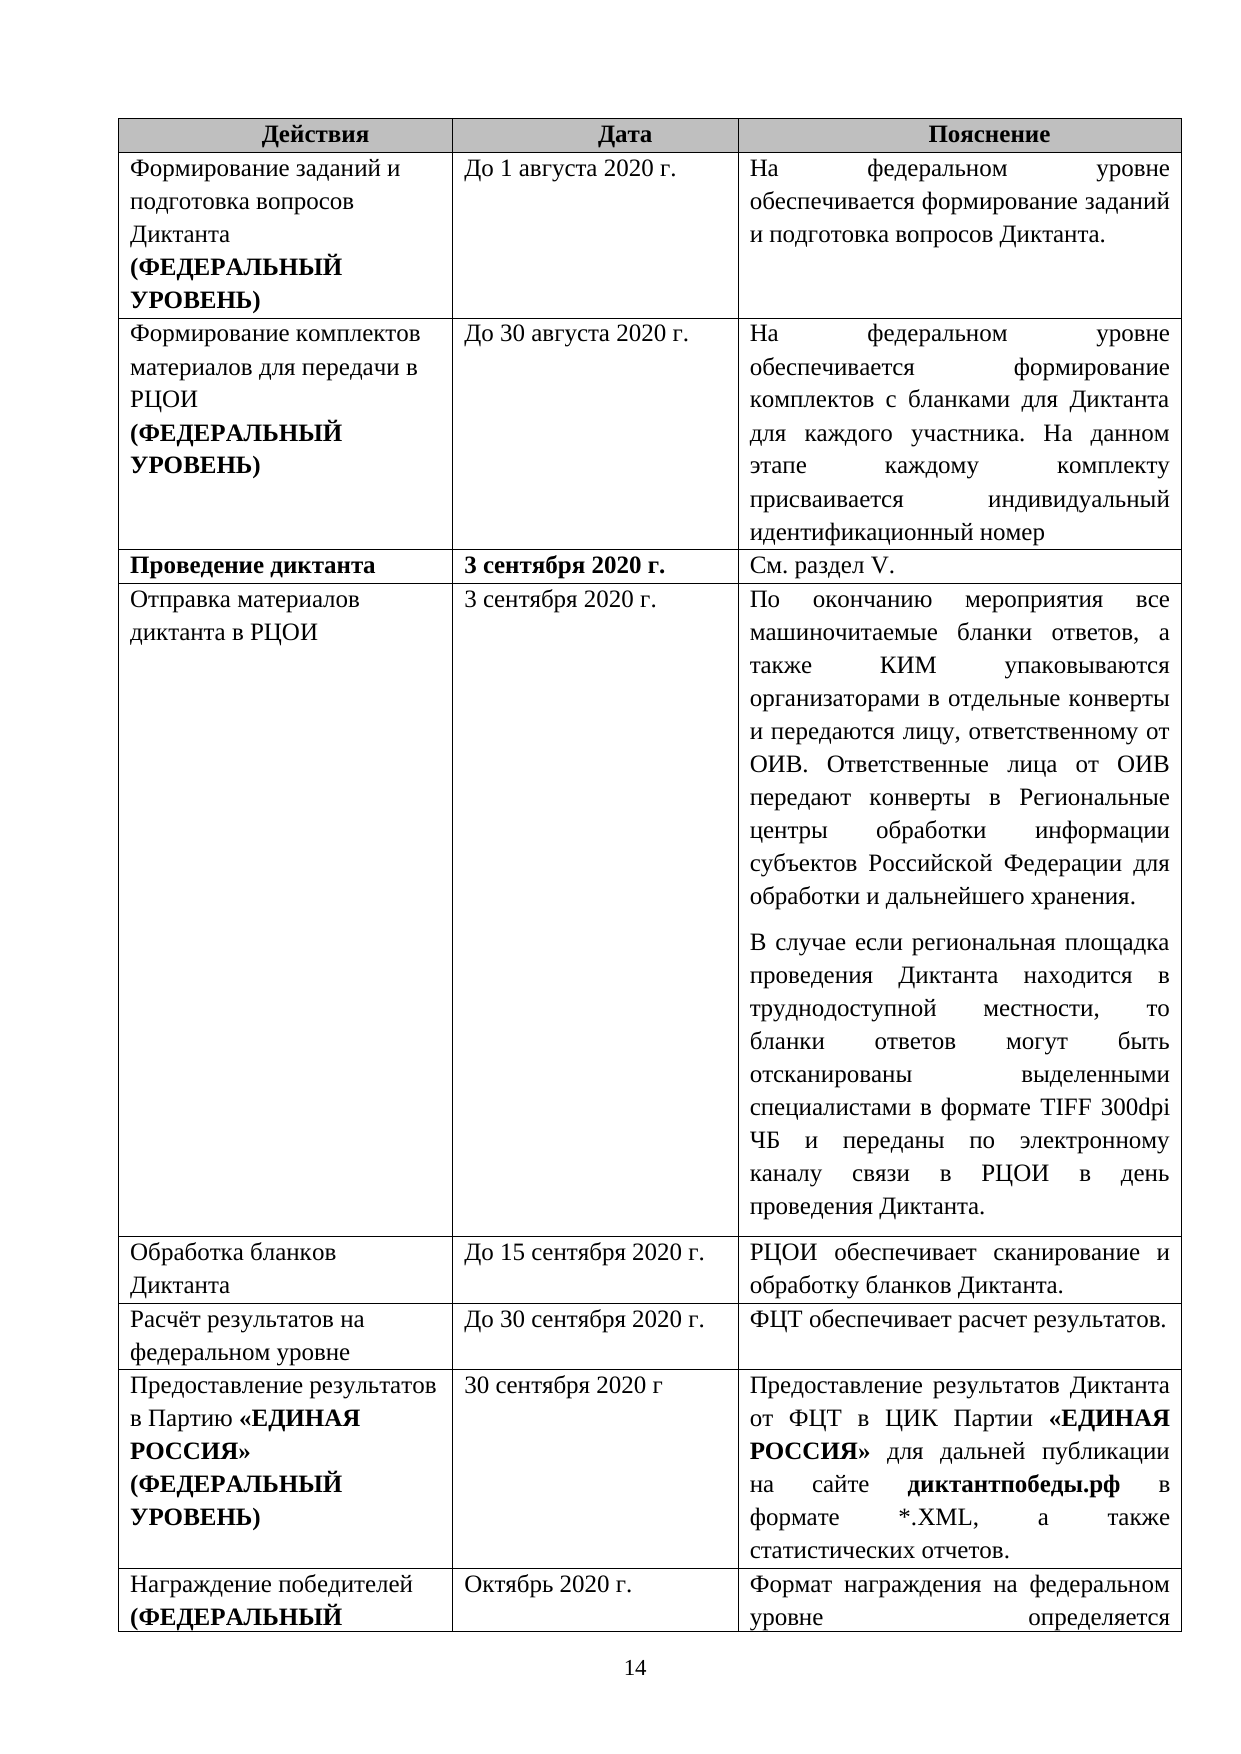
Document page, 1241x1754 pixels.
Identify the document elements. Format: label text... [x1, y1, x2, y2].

table_cell 3 сентября 2020 г. [453, 550, 738, 583]
table_cell Предоставление результатов Диктанта от ФЦТ в ЦИК Партии «ЕДИНАЯ РОССИЯ» для дальней публикации на сайте диктантпобеды.рф в формате *.XML, а также статистических отчетов. [739, 1370, 1181, 1568]
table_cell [739, 1569, 1181, 1631]
table_cell ФЦТ обеспечивает расчет результатов. [739, 1304, 1181, 1369]
table_cell См. раздел V. [739, 550, 1181, 583]
table_cell До 30 сентября 2020 г. [453, 1304, 738, 1369]
table_cell На федеральном уровне обеспечивается формирование комплектов с бланками для Диктанта для каждого участника. На данном этапе каждому комплекту присваивается индивидуальный идентификационный номер [739, 319, 1181, 549]
table_cell Расчёт результатов на федеральном уровне [119, 1304, 452, 1369]
table_cell Формирование комплектов материалов для передачи в РЦОИ (ФЕДЕРАЛЬНЫЙ УРОВЕНЬ) [119, 319, 452, 549]
table_cell Отправка материалов диктанта в РЦОИ [119, 584, 452, 1236]
table_cell По окончанию мероприятия все машиночитаемые бланки ответов, а также КИМ упаковываются организаторами в отдельные конверты и передаются лицу, ответственному от ОИВ. Ответственные лица от ОИВ передают конверты в Региональные центры обработки информации субъектов Российской Федерации для обработки и дальнейшего хранения. В случае если региональная площадка проведения Диктанта находится в труднодоступной местности, то бланки ответов могут быть отсканированы выделенными специалистами в формате TIFF 300dpi ЧБ и переданы по электронному каналу связи в РЦОИ в день проведения Диктанта. [739, 584, 1181, 1236]
table_cell До 1 августа 2020 г. [453, 153, 738, 317]
table_cell До 15 сентября 2020 г. [453, 1237, 738, 1303]
table_cell До 30 августа 2020 г. [453, 319, 738, 549]
table_cell 30 сентября 2020 г [453, 1370, 738, 1568]
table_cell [119, 1569, 452, 1631]
table_cell Обработка бланков Диктанта [119, 1237, 452, 1303]
table_cell Предоставление результатов в Партию «ЕДИНАЯ РОССИЯ» (ФЕДЕРАЛЬНЫЙ УРОВЕНЬ) [119, 1370, 452, 1568]
table_cell На федеральном уровне обеспечивается формирование заданий и подготовка вопросов Диктанта. [739, 153, 1181, 317]
table_header Действия [119, 119, 452, 152]
table_cell РЦОИ обеспечивает сканирование и обработку бланков Диктанта. [739, 1237, 1181, 1303]
table_cell Октябрь 2020 г. [453, 1569, 738, 1631]
table_header Дата [453, 119, 738, 152]
table_cell 3 сентября 2020 г. [453, 584, 738, 1236]
table_header Пояснение [739, 119, 1181, 152]
table_cell Формирование заданий и подготовка вопросов Диктанта (ФЕДЕРАЛЬНЫЙ УРОВЕНЬ) [119, 153, 452, 317]
table_cell Проведение диктанта [119, 550, 452, 583]
